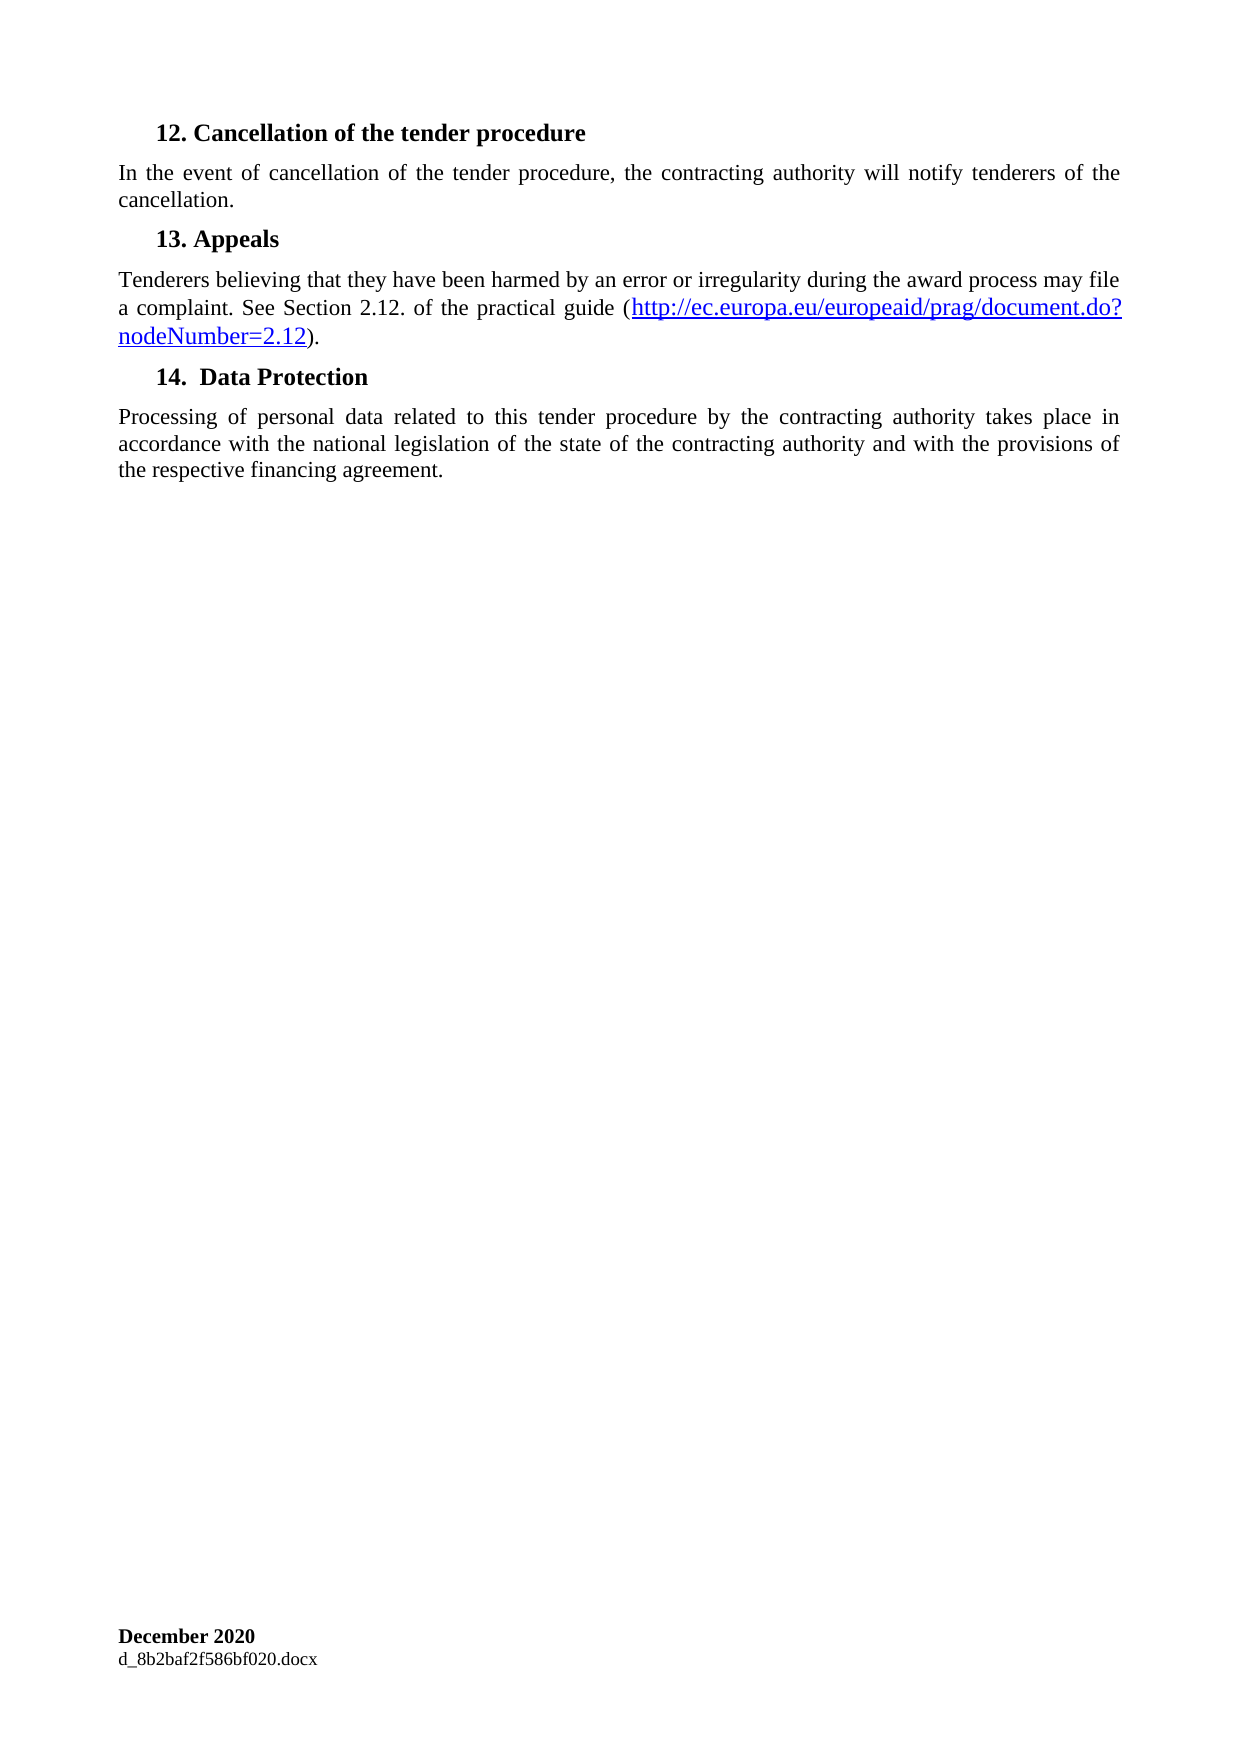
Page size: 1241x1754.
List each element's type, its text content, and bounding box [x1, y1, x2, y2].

list Data Protection [156, 362, 1122, 391]
list Appeals [156, 224, 1122, 253]
text In the event of cancellation of the tender procedure, the contracting authority will notify tenderers of the cancellation. [118, 159, 1122, 212]
text Processing of personal data related to this tender procedure by the contracting authority takes place in accordance with the national legislation of the state of the contracting authority and with the provisions of the respective financing agreement. [118, 403, 1122, 482]
text Tenderers believing that they have been harmed by an error or irregularity during the award process may file a complaint. See Section 2.12. of the practical guide (http://ec.europa.eu/europeaid/prag/document.do?nodeNumber=2.12). [118, 266, 1122, 350]
list Cancellation of the tender procedure [156, 118, 1122, 147]
